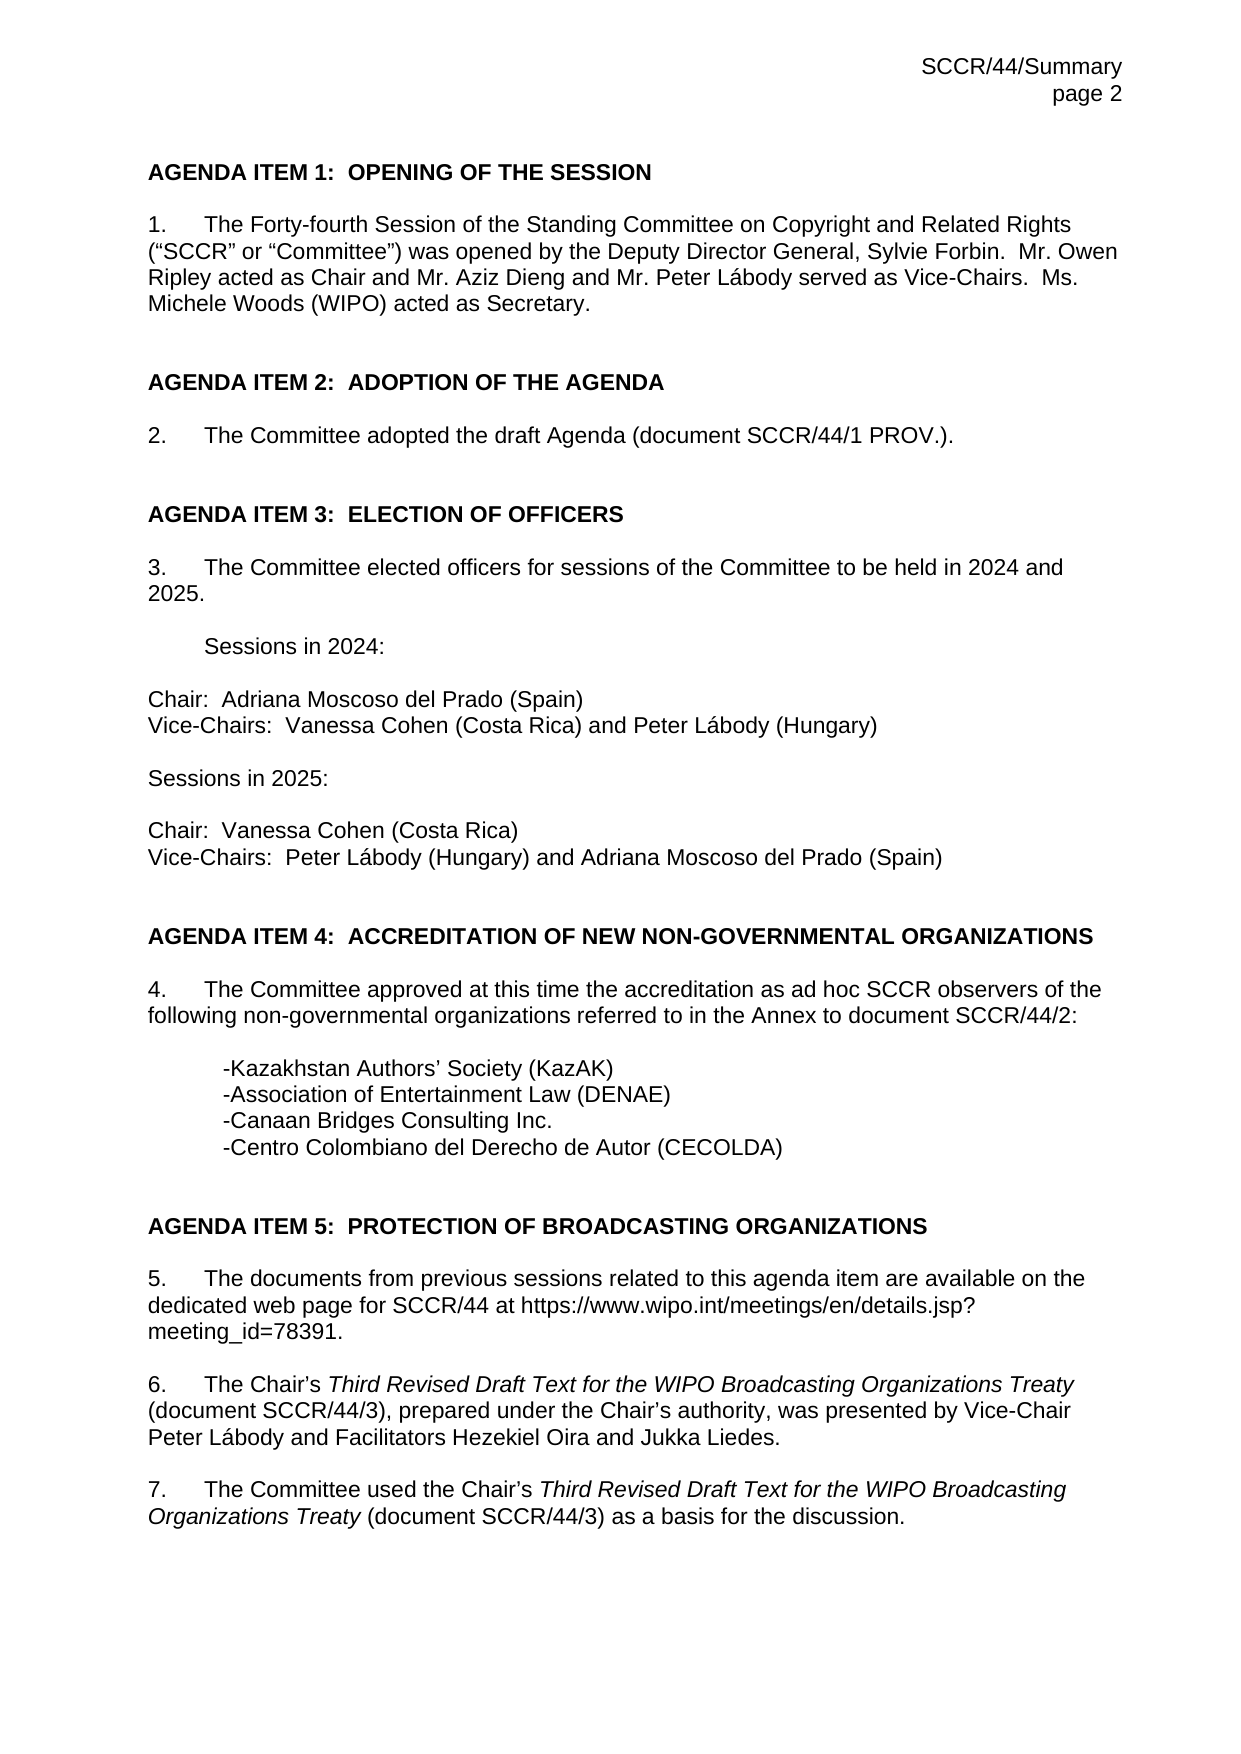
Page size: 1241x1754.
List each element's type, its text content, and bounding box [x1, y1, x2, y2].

text Chair: Adriana Moscoso del Prado (Spain) [148, 686, 1122, 712]
text AGENDA ITEM 1: Opening of the session [148, 158, 1122, 185]
text -Association of Entertainment Law (DENAE) [223, 1081, 1122, 1107]
list Vice-Chairs: Peter Lábody (Hungary) and Adriana Moscoso del Prado (Spain) [148, 844, 1122, 870]
text -Canaan Bridges Consulting Inc. [223, 1107, 1122, 1134]
text -Kazakhstan Authors’ Society (KazAK) [223, 1054, 1122, 1081]
list The Committee adopted the draft Agenda (document SCCR/44/1 PROV.). [148, 422, 1122, 448]
list The Committee used the Chair’s Third Revised Draft Text for the WIPO Broadcasting Organizations Treaty (document SCCR/44/3) as a basis for the discussion. [148, 1476, 1122, 1529]
text -Centro Colombiano del Derecho de Autor (CECOLDA) [223, 1134, 1122, 1160]
text Vice-Chairs: Vanessa Cohen (Costa Rica) and Peter Lábody (Hungary) [148, 712, 1122, 738]
list Sessions in 2024: [204, 633, 1122, 659]
list The Committee approved at this time the accreditation as ad hoc SCCR observers of the following non-governmental organizations referred to in the Annex to document SCCR/44/2: [148, 976, 1122, 1028]
text AGENDA ITEM 3: election of officers [148, 501, 1122, 527]
text AGENDA ITEM 5: Protection of broadcasting organizations [148, 1213, 1122, 1239]
list The Chair’s Third Revised Draft Text for the WIPO Broadcasting Organizations Treaty (document SCCR/44/3), prepared under the Chair’s authority, was presented by Vice-Chair Peter Lábody and Facilitators Hezekiel Oira and Jukka Liedes. [148, 1371, 1122, 1450]
list The Committee elected officers for sessions of the Committee to be held in 2024 and 2025. [148, 554, 1122, 607]
list The Forty-fourth Session of the Standing Committee on Copyright and Related Rights (“SCCR” or “Committee”) was opened by the Deputy Director General, Sylvie Forbin. Mr. Owen Ripley acted as Chair and Mr. Aziz Dieng and Mr. Peter Lábody served as Vice-Chairs. Ms. Michele Woods (WIPO) acted as Secretary. [148, 211, 1122, 317]
text Chair: Vanessa Cohen (Costa Rica) [148, 817, 1122, 844]
list The documents from previous sessions related to this agenda item are available on the dedicated web page for SCCR/44 at https://www.wipo.int/meetings/en/details.jsp?meeting_id=78391. [148, 1265, 1122, 1344]
text Sessions in 2025: [148, 765, 1122, 791]
text AGENDA ITEM 4: Accreditation of new non-governmental organizations [148, 923, 1122, 949]
text AGENDA ITEM 2: Adoption of the agenda [148, 369, 1122, 396]
